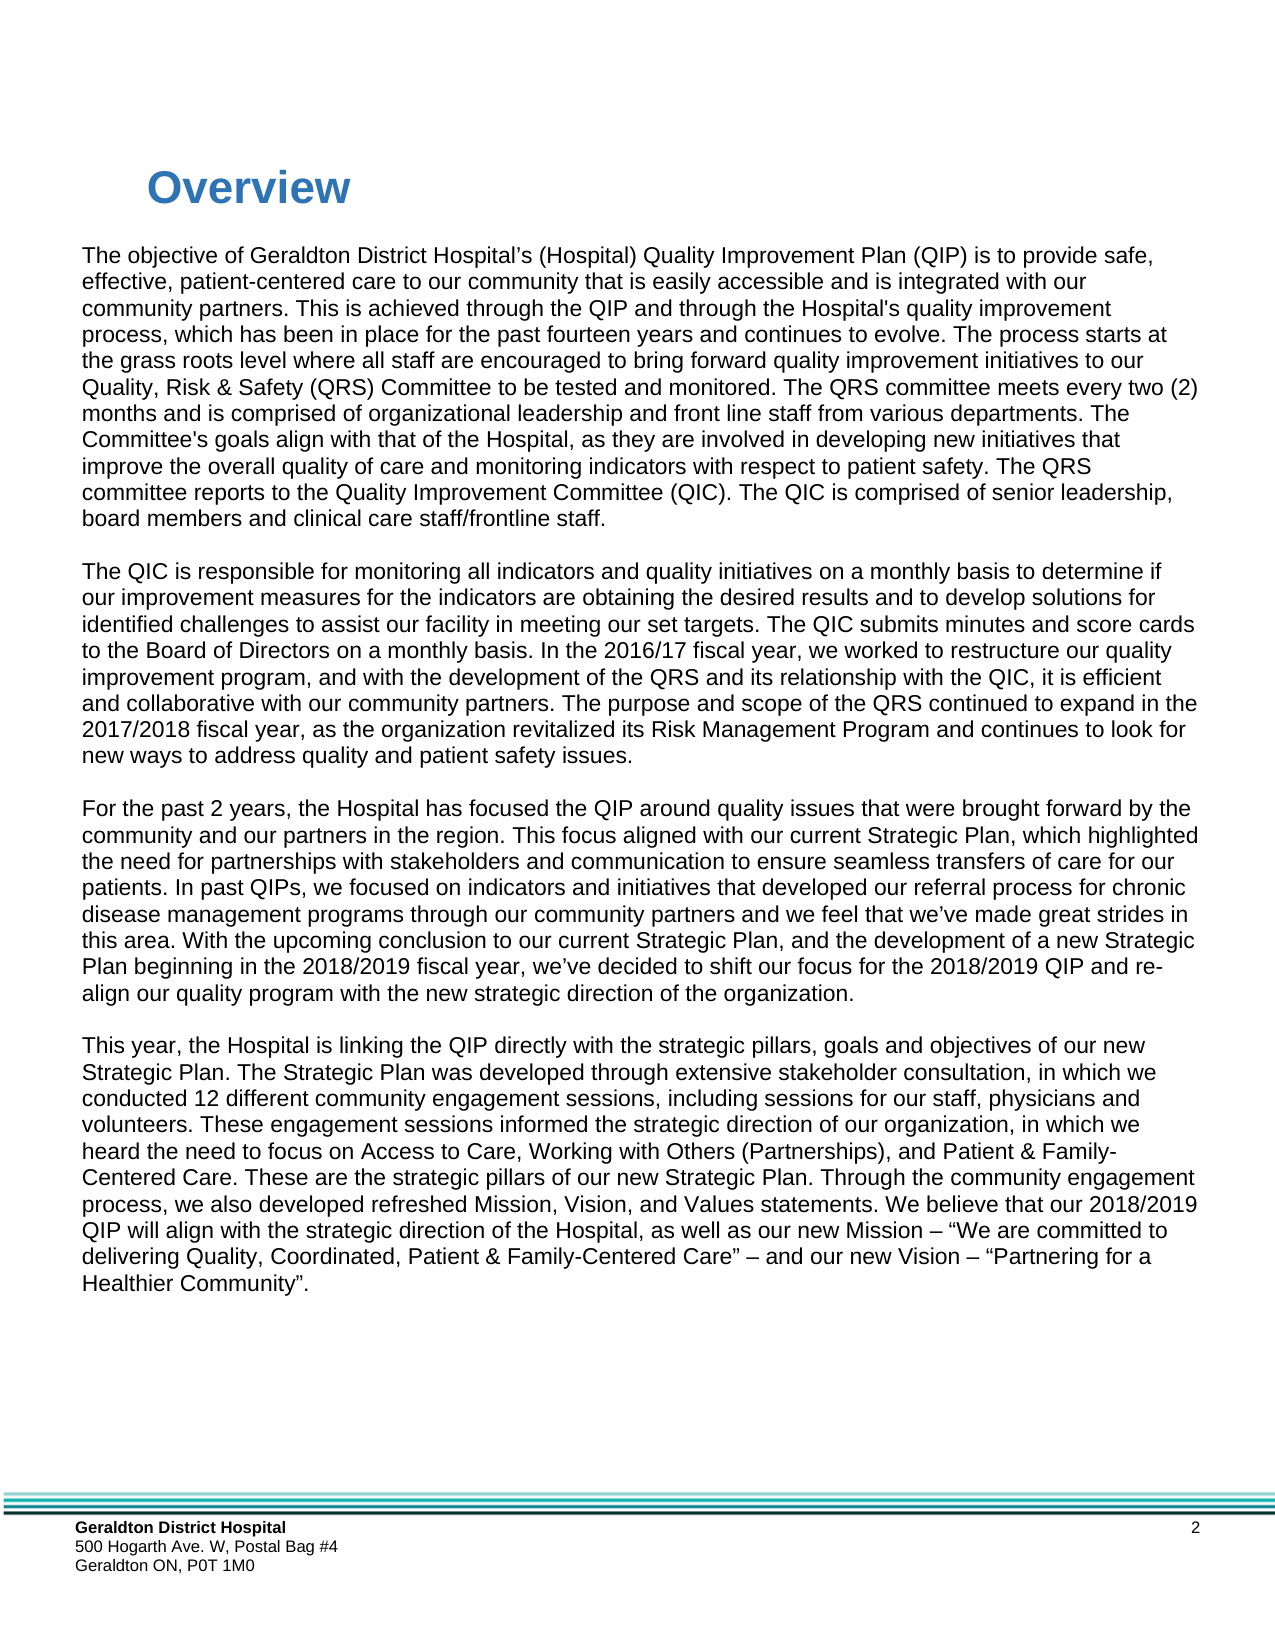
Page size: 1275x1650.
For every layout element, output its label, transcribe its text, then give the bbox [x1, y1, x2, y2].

subtitle The QIC is responsible for monitoring all indicators and quality initiatives on a monthly basis to determine if our improvement measures for the indicators are obtaining the desired results and to develop solutions for identified challenges to assist our facility in meeting our set targets. The QIC submits minutes and score cards to the Board of Directors on a monthly basis. In the 2016/17 fiscal year, we worked to restructure our quality improvement program, and with the development of the QRS and its relationship with the QIC, it is efficient and collaborative with our community partners. The purpose and scope of the QRS continued to expand in the 2017/2018 fiscal year, as the organization revitalized its Risk Management Program and continues to look for new ways to address quality and patient safety issues. [82, 558, 1200, 769]
subtitle This year, the Hospital is linking the QIP directly with the strategic pillars, goals and objectives of our new Strategic Plan. The Strategic Plan was developed through extensive stakeholder consultation, in which we conducted 12 different community engagement sessions, including sessions for our staff, physicians and volunteers. These engagement sessions informed the strategic direction of our organization, in which we heard the need to focus on Access to Care, Working with Others (Partnerships), and Patient & Family-Centered Care. These are the strategic pillars of our new Strategic Plan. Through the community engagement process, we also developed refreshed Mission, Vision, and Values statements. We believe that our 2018/2019 QIP will align with the strategic direction of the Hospital, as well as our new Mission – “We are committed to delivering Quality, Coordinated, Patient & Family-Centered Care” – and our new Vision – “Partnering for a Healthier Community”. [82, 1032, 1200, 1296]
subtitle For the past 2 years, the Hospital has focused the QIP around quality issues that were brought forward by the community and our partners in the region. This focus aligned with our current Strategic Plan, which highlighted the need for partnerships with stakeholders and communication to ensure seamless transfers of care for our patients. In past QIPs, we focused on indicators and initiatives that developed our referral process for chronic disease management programs through our community partners and we feel that we’ve made great strides in this area. With the upcoming conclusion to our current Strategic Plan, and the development of a new Strategic Plan beginning in the 2018/2019 fiscal year, we’ve decided to shift our focus for the 2018/2019 QIP and re-align our quality program with the new strategic direction of the organization. [82, 795, 1200, 1006]
subtitle The objective of Geraldton District Hospital’s (Hospital) Quality Improvement Plan (QIP) is to provide safe, effective, patient-centered care to our community that is easily accessible and is integrated with our community partners. This is achieved through the QIP and through the Hospital's quality improvement process, which has been in place for the past fourteen years and continues to evolve. The process starts at the grass roots level where all staff are encouraged to bring forward quality improvement initiatives to our Quality, Risk & Safety (QRS) Committee to be tested and monitored. The QRS committee meets every two (2) months and is comprised of organizational leadership and front line staff from various departments. The Committee's goals align with that of the Hospital, as they are involved in developing new initiatives that improve the overall quality of care and monitoring indicators with respect to patient safety. The QRS committee reports to the Quality Improvement Committee (QIC). The QIC is comprised of senior leadership, board members and clinical care staff/frontline staff. [82, 242, 1200, 532]
picture [3, 1459, 1275, 1650]
subtitle Overview [82, 150, 1200, 218]
